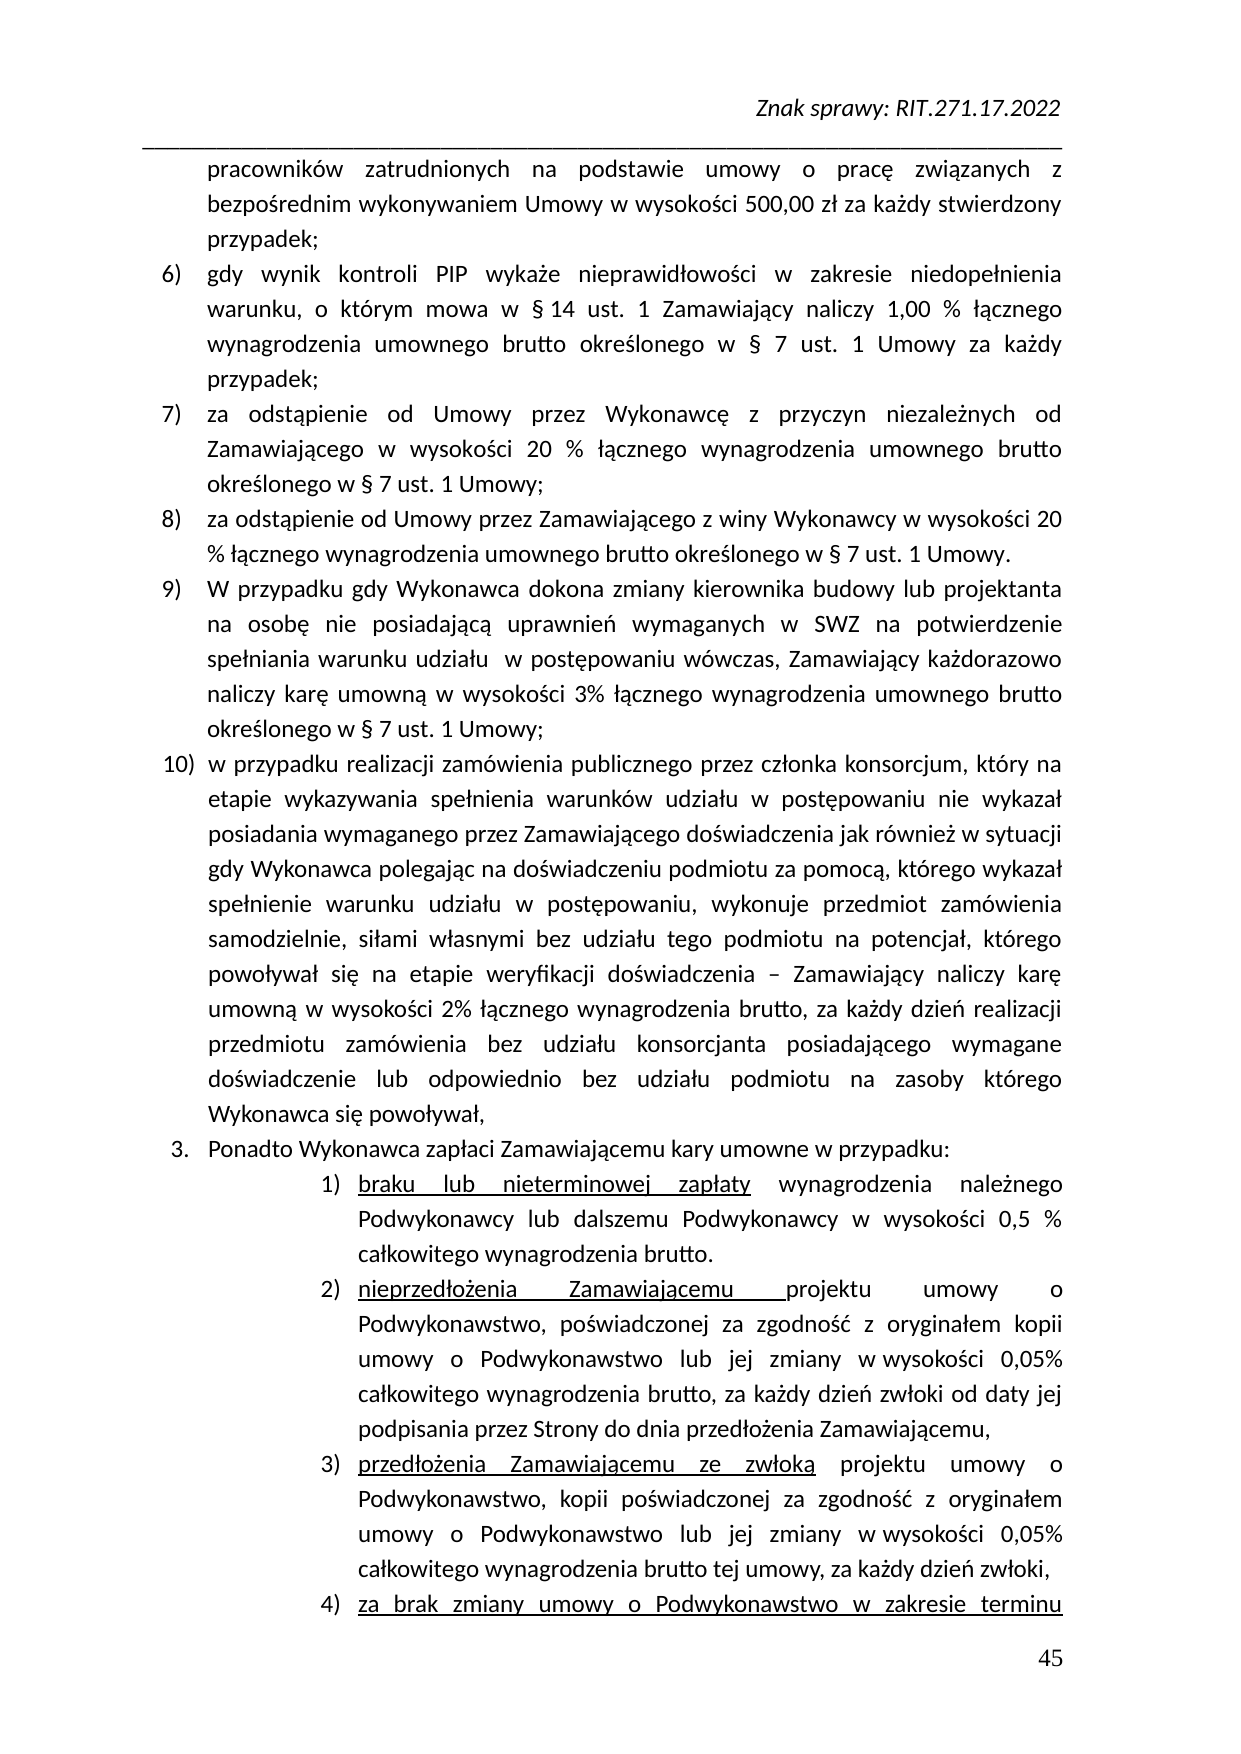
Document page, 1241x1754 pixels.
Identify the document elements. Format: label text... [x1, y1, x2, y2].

list W przypadku gdy Wykonawca dokona zmiany kierownika budowy lub projektanta na osobę nie posiadającą uprawnień wymaganych w SWZ na potwierdzenie spełniania warunku udziału w postępowaniu wówczas, Zamawiający każdorazowo naliczy karę umowną w wysokości 3% łącznego wynagrodzenia umownego brutto określonego w § 7 ust. 1 Umowy; [161, 573, 1063, 743]
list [320, 1588, 1063, 1618]
list za odstąpienie od Umowy przez Zamawiającego z winy Wykonawcy w wysokości 20 % łącznego wynagrodzenia umownego brutto określonego w § 7 ust. 1 Umowy. [161, 503, 1063, 568]
list nieprzedłożenia Zamawiającemu projektu umowy o Podwykonawstwo, poświadczonej za zgodność z oryginałem kopii umowy o Podwykonawstwo lub jej zmiany w wysokości 0,05% całkowitego wynagrodzenia brutto, za każdy dzień zwłoki od daty jej podpisania przez Strony do dnia przedłożenia Zamawiającemu, [320, 1273, 1063, 1443]
list Ponadto Wykonawca zapłaci Zamawiającemu kary umowne w przypadku: [170, 1133, 1063, 1163]
list za odstąpienie od Umowy przez Wykonawcę z przyczyn niezależnych od Zamawiającego w wysokości 20 % łącznego wynagrodzenia umownego brutto określonego w § 7 ust. 1 Umowy; [161, 398, 1063, 498]
list w przypadku realizacji zamówienia publicznego przez członka konsorcjum, który na etapie wykazywania spełnienia warunków udziału w postępowaniu nie wykazał posiadania wymaganego przez Zamawiającego doświadczenia jak również w sytuacji gdy Wykonawca polegając na doświadczeniu podmiotu za pomocą, którego wykazał spełnienie warunku udziału w postępowaniu, wykonuje przedmiot zamówienia samodzielnie, siłami własnymi bez udziału tego podmiotu na potencjał, którego powoływał się na etapie weryfikacji doświadczenia – Zamawiający naliczy karę umowną w wysokości 2% łącznego wynagrodzenia brutto, za każdy dzień realizacji przedmiotu zamówienia bez udziału konsorcjanta posiadającego wymagane doświadczenie lub odpowiednio bez udziału podmiotu na zasoby którego Wykonawca się powoływał, [162, 748, 1063, 1128]
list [161, 153, 1063, 253]
list braku lub nieterminowej zapłaty wynagrodzenia należnego Podwykonawcy lub dalszemu Podwykonawcy w wysokości 0,5 % całkowitego wynagrodzenia brutto. [320, 1168, 1063, 1268]
list gdy wynik kontroli PIP wykaże nieprawidłowości w zakresie niedopełnienia warunku, o którym mowa w § 14 ust. 1 Zamawiający naliczy 1,00 % łącznego wynagrodzenia umownego brutto określonego w § 7 ust. 1 Umowy za każdy przypadek; [161, 258, 1063, 393]
list przedłożenia Zamawiającemu ze zwłoką projektu umowy o Podwykonawstwo, kopii poświadczonej za zgodność z oryginałem umowy o Podwykonawstwo lub jej zmiany w wysokości 0,05% całkowitego wynagrodzenia brutto tej umowy, za każdy dzień zwłoki, [320, 1448, 1063, 1583]
